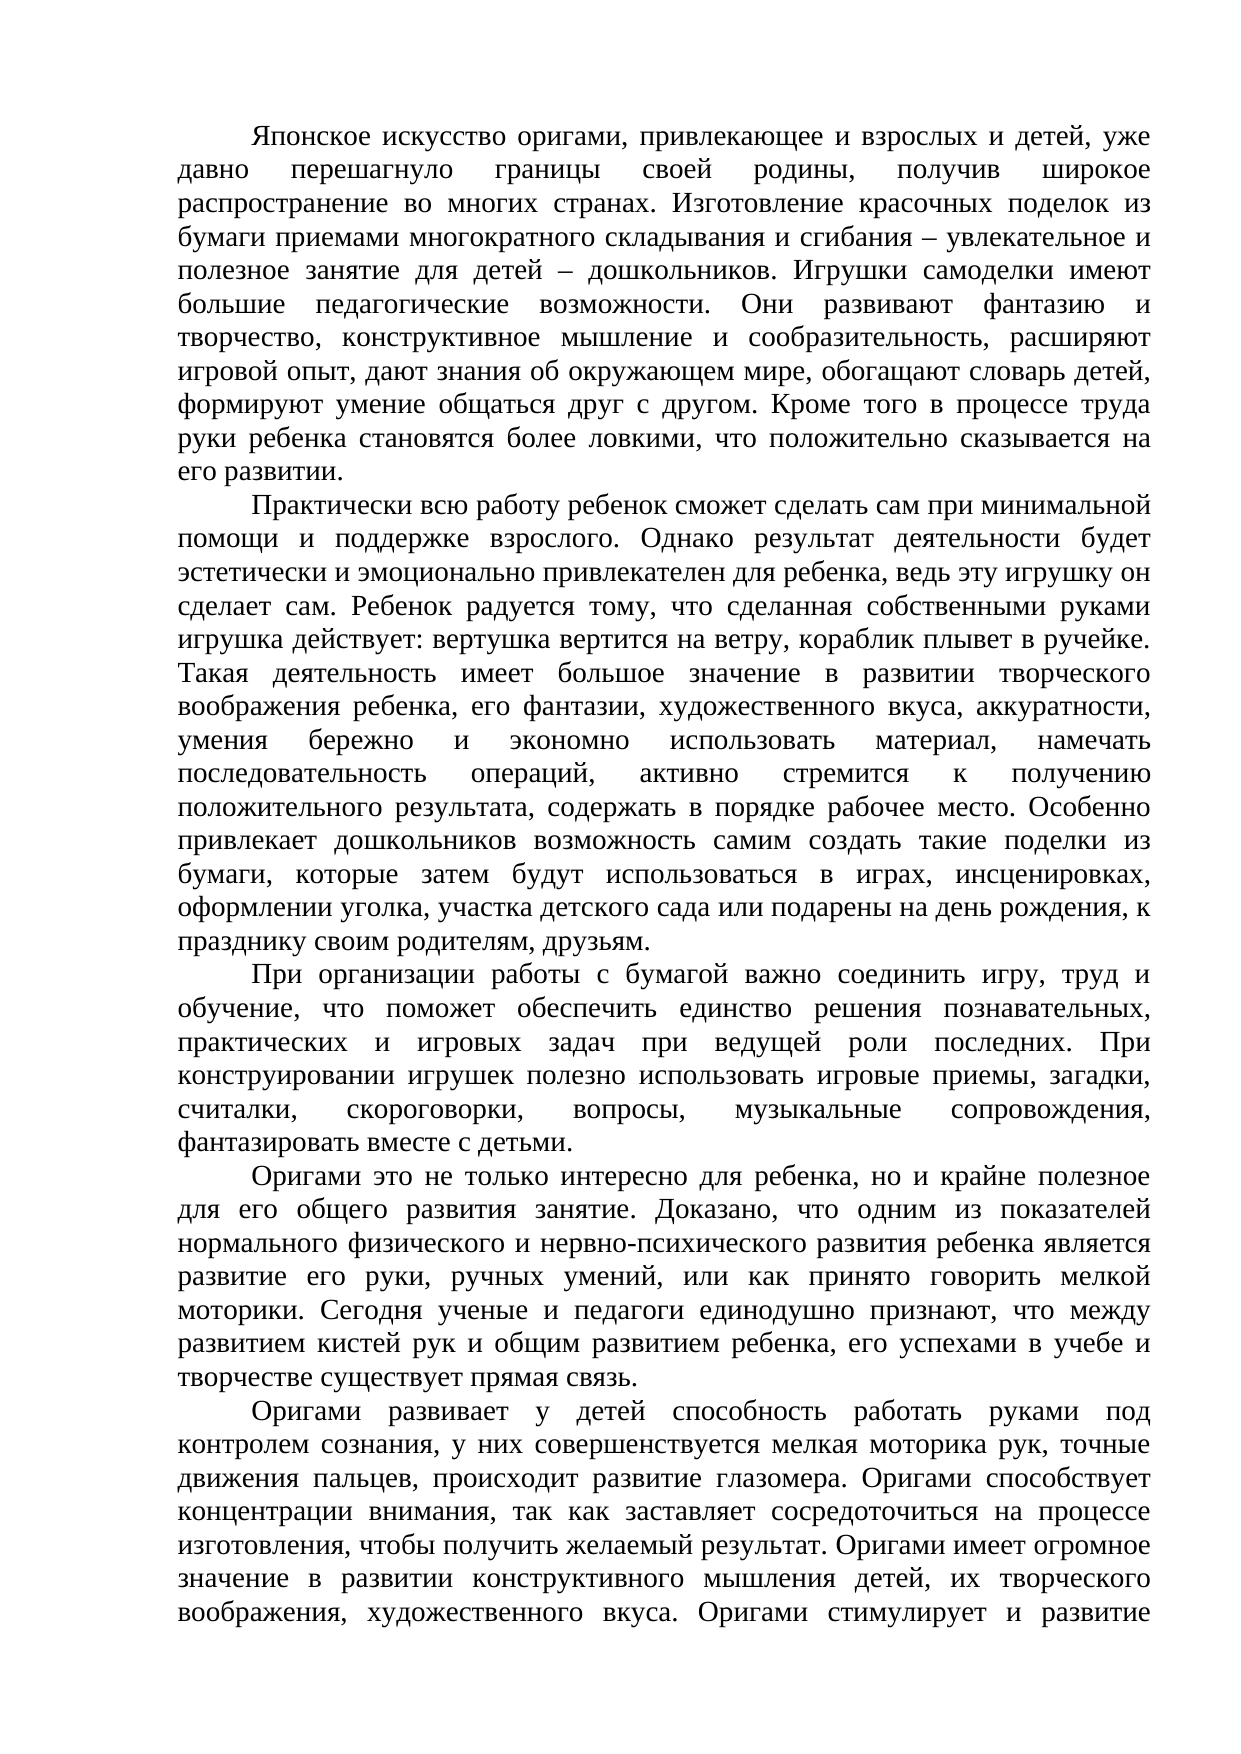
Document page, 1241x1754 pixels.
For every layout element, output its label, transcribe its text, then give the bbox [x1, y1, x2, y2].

text Практически всю работу ребенок сможет сделать сам при минимальной помощи и поддержке взрослого. Однако результат деятельности будет эстетически и эмоционально привлекателен для ребенка, ведь эту игрушку он сделает сам. Ребенок радуется тому, что сделанная собственными руками игрушка действует: вертушка вертится на ветру, кораблик плывет в ручейке. Такая деятельность имеет большое значение в развитии творческого воображения ребенка, его фантазии, художественного вкуса, аккуратности, умения бережно и экономно использовать материал, намечать последовательность операций, активно стремится к получению положительного результата, содержать в порядке рабочее место. Особенно привлекает дошкольников возможность самим создать такие поделки из бумаги, которые затем будут использоваться в играх, инсценировках, оформлении уголка, участка детского сада или подарены на день рождения, к празднику своим родителям, друзьям. [177, 487, 1152, 957]
text Оригами это не только интересно для ребенка, но и крайне полезное для его общего развития занятие. Доказано, что одним из показателей нормального физического и нервно-психического развития ребенка является развитие его руки, ручных умений, или как принято говорить мелкой моторики. Сегодня ученые и педагоги единодушно признают, что между развитием кистей рук и общим развитием ребенка, его успехами в учебе и творчестве существует прямая связь. [177, 1158, 1152, 1393]
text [177, 1393, 1152, 1627]
text При организации работы с бумагой важно соединить игру, труд и обучение, что поможет обеспечить единство решения познавательных, практических и игровых задач при ведущей роли последних. При конструировании игрушек полезно использовать игровые приемы, загадки, считалки, скороговорки, вопросы, музыкальные сопровождения, фантазировать вместе с детьми. [177, 957, 1152, 1158]
text Японское искусство оригами, привлекающее и взрослых и детей, уже давно перешагнуло границы своей родины, получив широкое распространение во многих странах. Изготовление красочных поделок из бумаги приемами многократного складывания и сгибания – увлекательное и полезное занятие для детей – дошкольников. Игрушки самоделки имеют большие педагогические возможности. Они развивают фантазию и творчество, конструктивное мышление и сообразительность, расширяют игровой опыт, дают знания об окружающем мире, обогащают словарь детей, формируют умение общаться друг с другом. Кроме того в процессе труда руки ребенка становятся более ловкими, что положительно сказывается на его развитии. [177, 118, 1152, 487]
